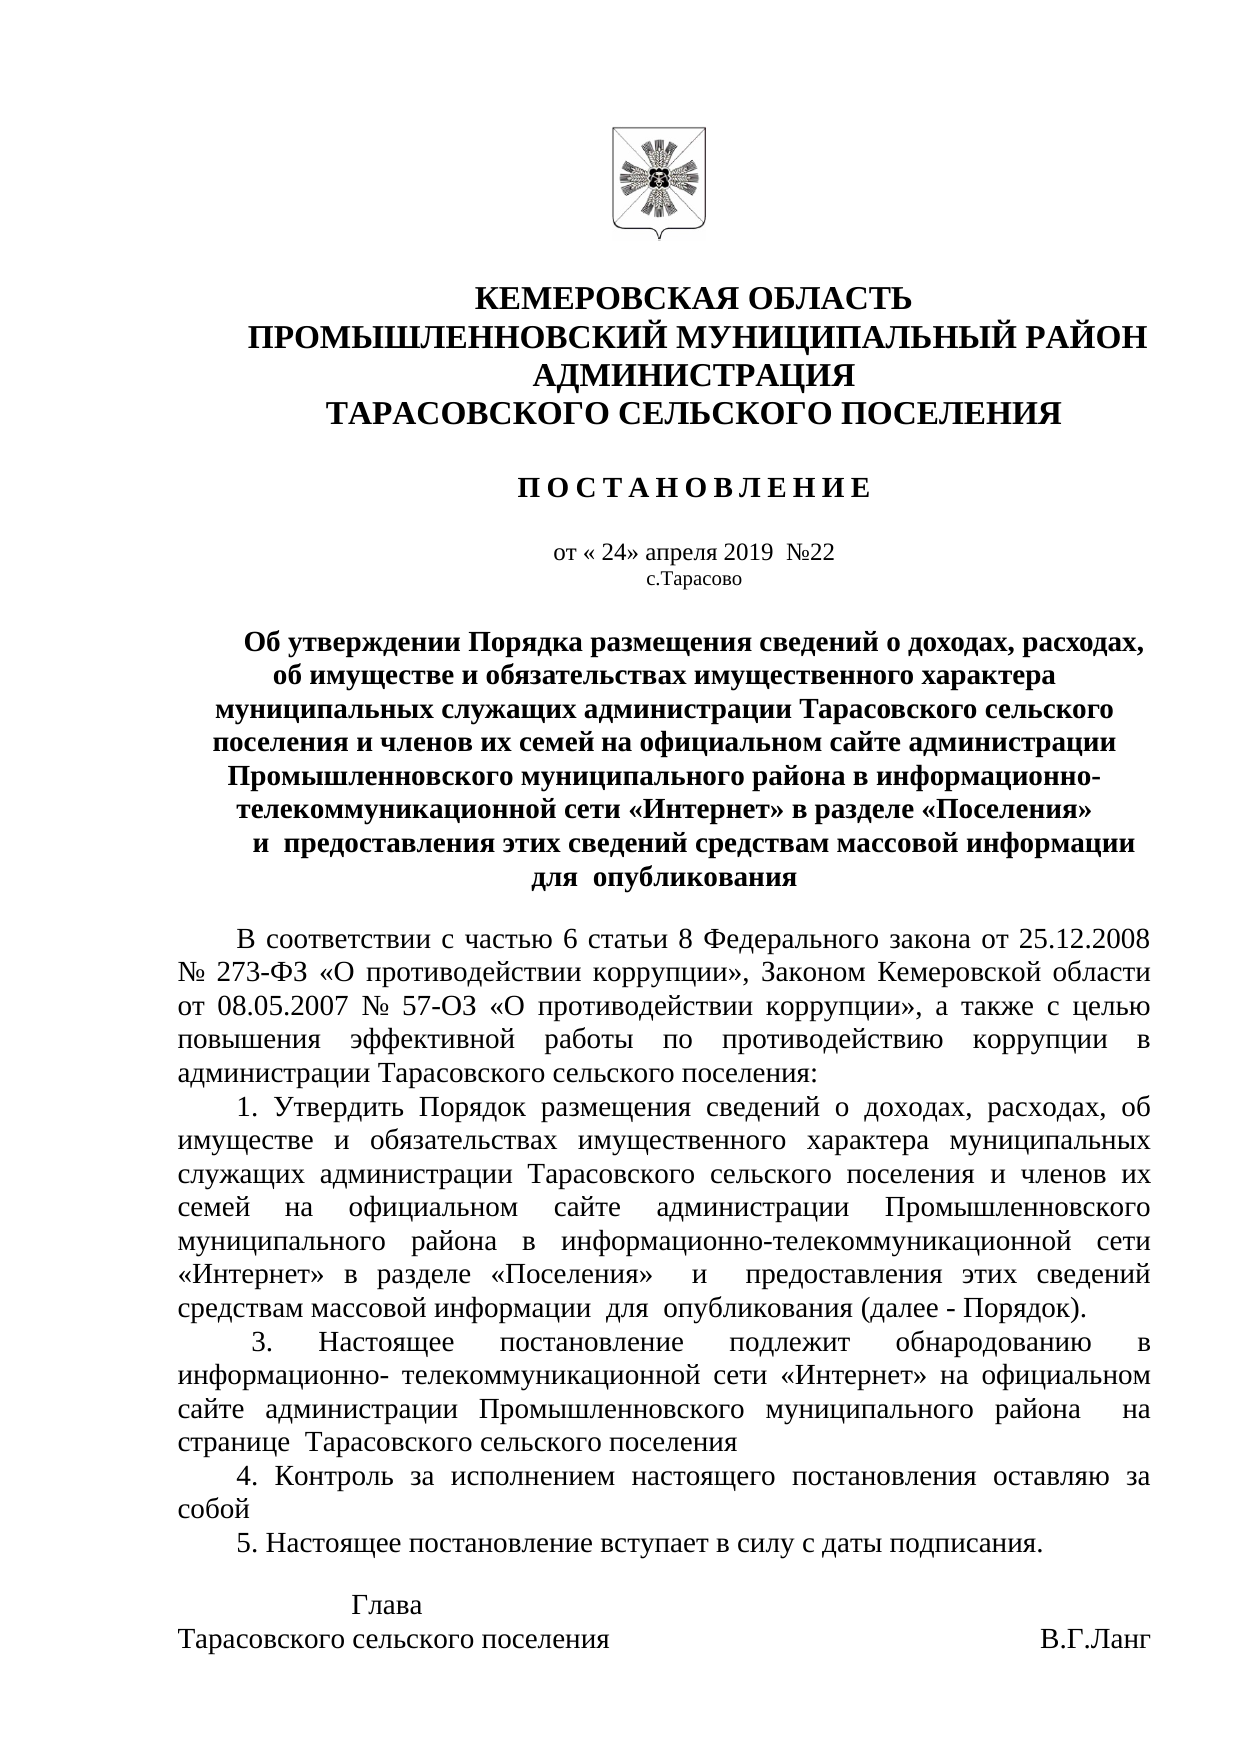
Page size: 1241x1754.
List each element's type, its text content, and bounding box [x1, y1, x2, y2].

text В соответствии с частью 6 статьи 8 Федерального закона от 25.12.2008 № 273-ФЗ «О противодействии коррупции», Законом Кемеровской области от 08.05.2007 № 57-ОЗ «О противодействии коррупции», а также с целью повышения эффективной работы по противодействию коррупции в администрации Тарасовского сельского поселения: [177, 921, 1152, 1089]
text Об утверждении Порядка размещения сведений о доходах, расходах, об имуществе и обязательствах имущественного характера муниципальных служащих администрации Тарасовского сельского поселения и членов их семей на официальном сайте администрации Промышленновского муниципального района в информационно-телекоммуникационной сети «Интернет» в разделе «Поселения» [177, 624, 1152, 825]
subtitle от « 24» апреля 2019 №22 [177, 537, 1152, 566]
subtitle ПРОМЫШЛЕННОВСКИЙ МУНИЦИПАЛЬНЫЙ РАЙОН [158, 317, 1178, 355]
subtitle КЕМЕРОВСКАЯ ОБЛАСТЬ [177, 279, 1152, 317]
text 1. Утвердить Порядок размещения сведений о доходах, расходах, об имуществе и обязательствах имущественного характера муниципальных служащих администрации Тарасовского сельского поселения и членов их семей на официальном сайте администрации Промышленновского муниципального района в информационно-телекоммуникационной сети «Интернет» в разделе «Поселения» и предоставления этих сведений средствам массовой информации для опубликования (далее - Порядок). [177, 1089, 1152, 1323]
text и предоставления этих сведений средствам массовой информации для опубликования [177, 825, 1152, 892]
subtitle ПОСТАНОВЛЕНИЕ [177, 470, 1152, 504]
text ТАРАСОВСКОГО СЕЛЬСКОГО ПОСЕЛЕНИЯ [177, 394, 1152, 432]
text 5. Настоящее постановление вступает в силу с даты подписания. [177, 1525, 1152, 1558]
picture [611, 126, 707, 241]
text 4. Контроль за исполнением настоящего постановления оставляю за собой [177, 1458, 1152, 1525]
text АДМИНИСТРАЦИЯ [177, 355, 1152, 394]
text Тарасовского сельского поселения В.Г.Ланг [177, 1621, 1152, 1654]
text 3. Настоящее постановление подлежит обнародованию в информационно- телекоммуникационной сети «Интернет» на официальном сайте администрации Промышленновского муниципального района на странице Тарасовского сельского поселения [177, 1324, 1152, 1458]
subtitle с.Тарасово [177, 566, 1152, 590]
text Глава [177, 1587, 1152, 1621]
